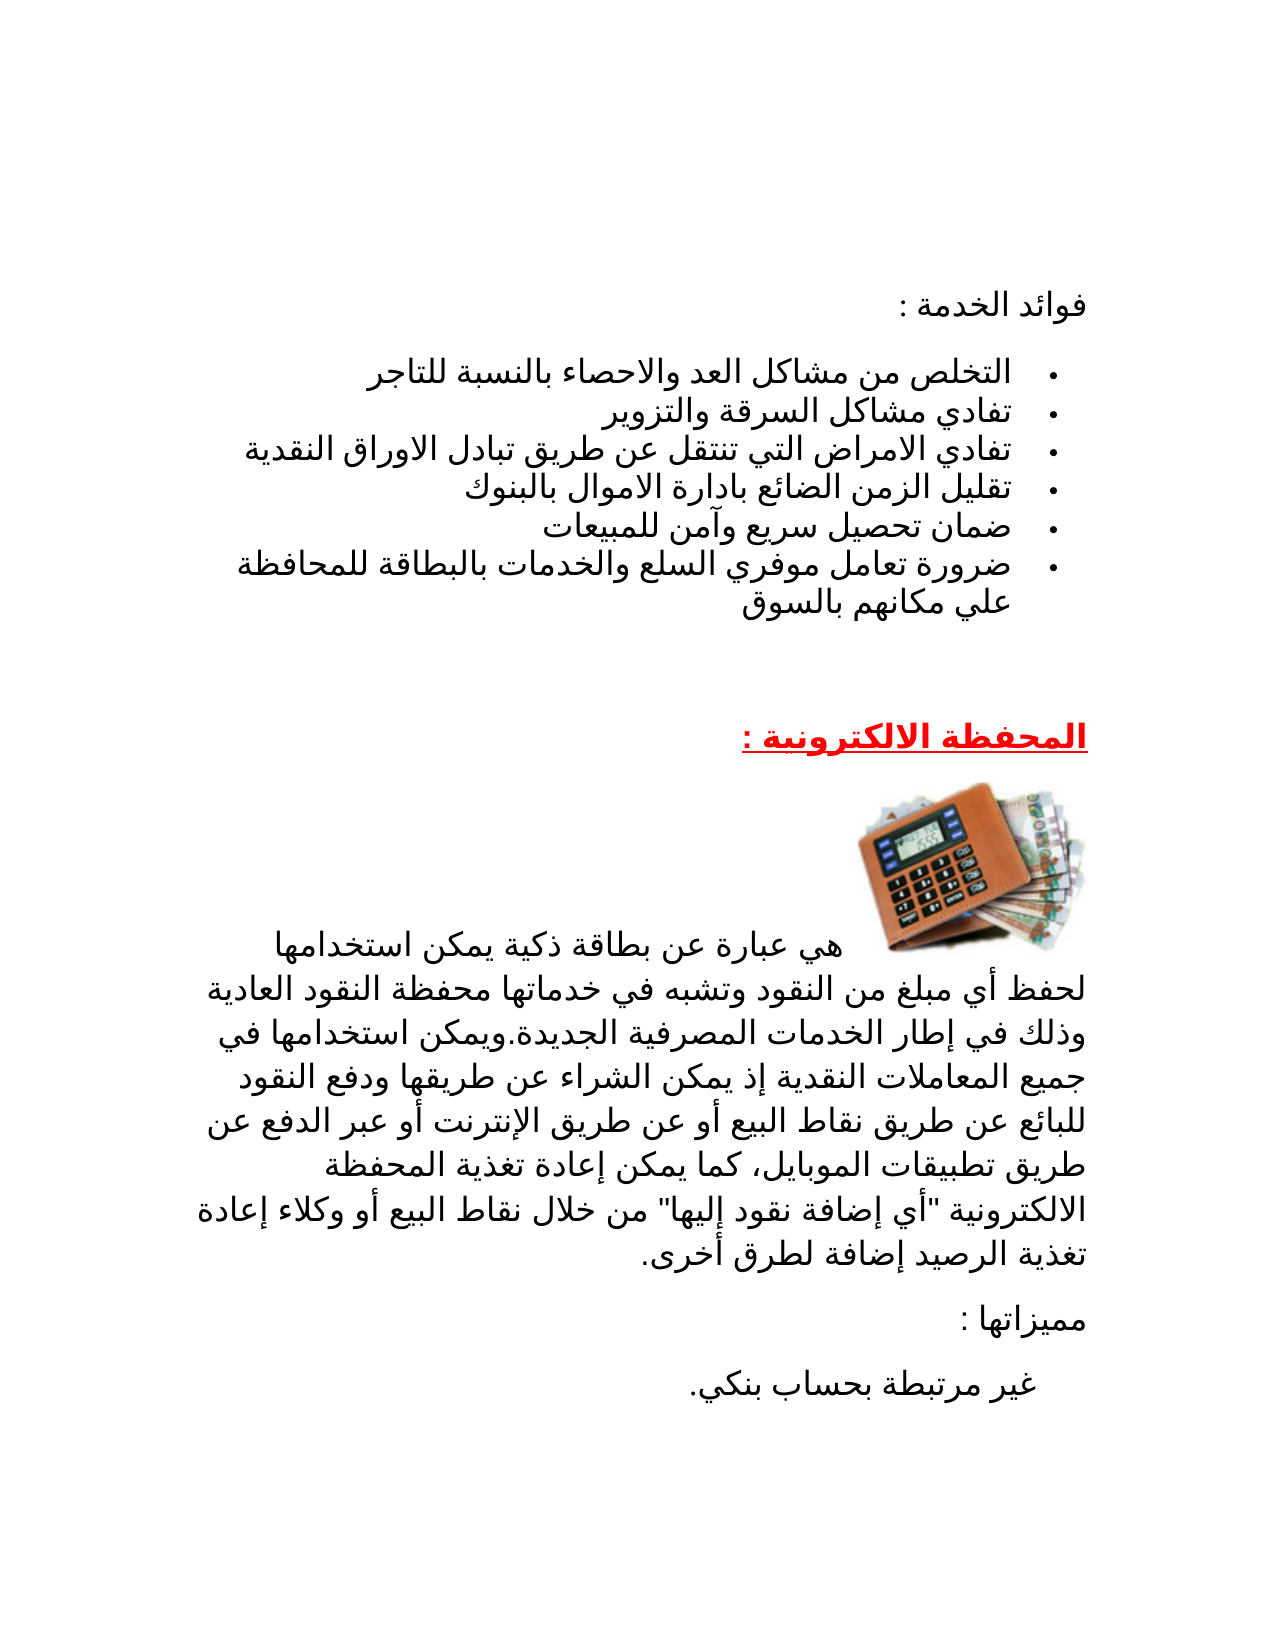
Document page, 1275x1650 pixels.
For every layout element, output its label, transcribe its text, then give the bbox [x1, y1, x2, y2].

list تفادي الامراض التي تنتقل عن طريق تبادل الاوراق النقدية [187, 429, 1050, 467]
text المحفظة الالكترونية : [187, 718, 1087, 756]
list تقليل الزمن الضائع بادارة الاموال بالبنوك [187, 467, 1050, 506]
list ضمان تحصيل سريع وآمن للمبيعات [187, 506, 1050, 544]
text هي عبارة عن بطاقة ذكية يمكن استخدامها لحفظ أي مبلغ من النقود وتشبه في خدماتها محفظة النقود العادية وذلك في إطار الخدمات المصرفية الجديدة.ويمكن استخدامها في جميع المعاملات النقدية إذ يمكن الشراء عن طريقها ودفع النقود للبائع عن طريق نقاط البيع أو عن طريق الإنترنت أو عبر الدفع عن طريق تطبيقات الموبايل، كما يمكن إعادة تغذية المحفظة الالكترونية "أي إضافة نقود إليها" من خلال نقاط البيع أو وكلاء إعادة تغذية الرصيد إضافة لطرق أخرى. [187, 783, 1087, 1272]
text فوائد الخدمة : [187, 285, 1087, 323]
text  غير مرتبطة بحساب بنكي. [187, 1364, 1087, 1402]
list ضرورة تعامل موفري السلع والخدمات بالبطاقة للمحافظة علي مكانهم بالسوق [187, 544, 1050, 621]
text مميزاتها : [187, 1299, 1087, 1337]
list التخلص من مشاكل العد والاحصاء بالنسبة للتاجر [187, 352, 1050, 391]
picture [853, 782, 1088, 956]
list تفادي مشاكل السرقة والتزوير [187, 391, 1050, 429]
